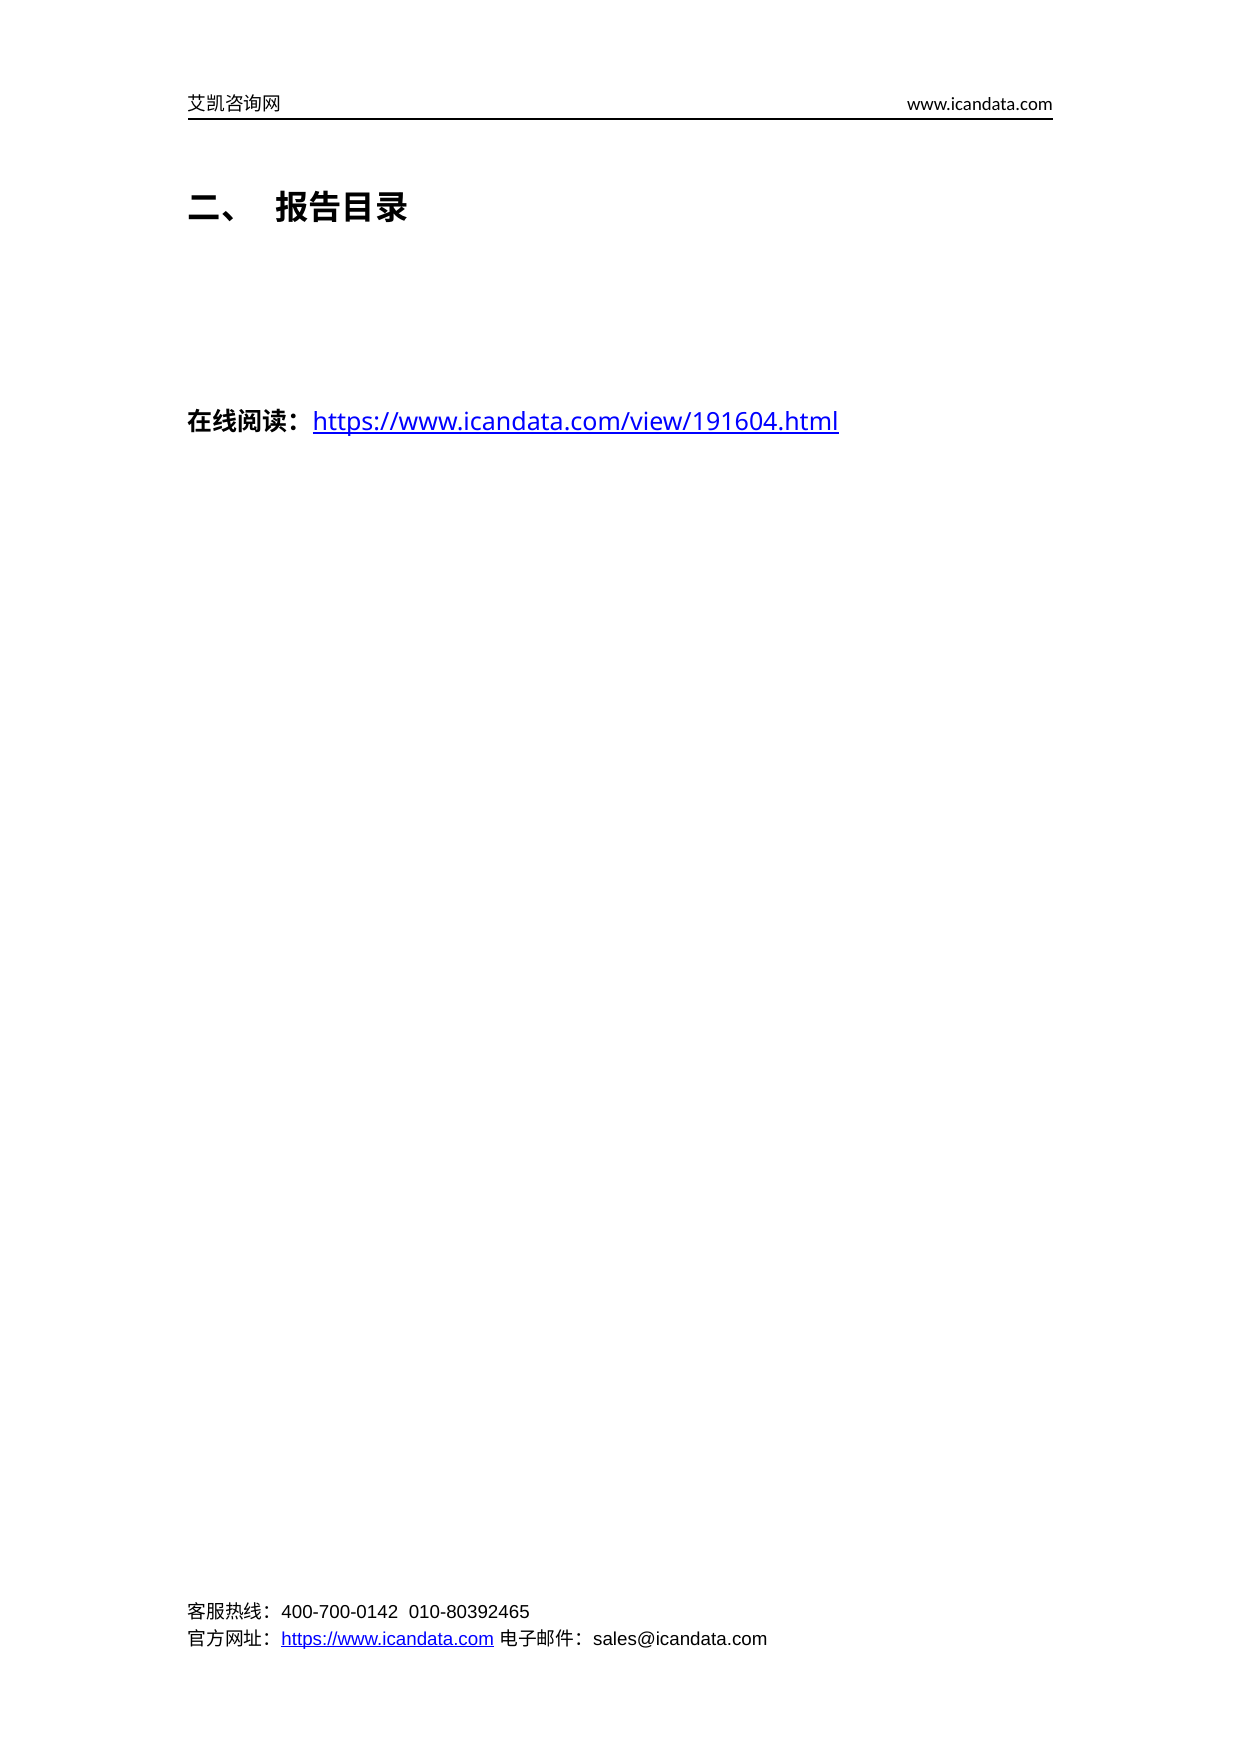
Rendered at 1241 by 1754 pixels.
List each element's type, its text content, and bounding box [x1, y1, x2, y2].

subtitle 报告目录 [187, 172, 1053, 237]
text 在线阅读：https://www.icandata.com/view/191604.html [187, 387, 1053, 452]
